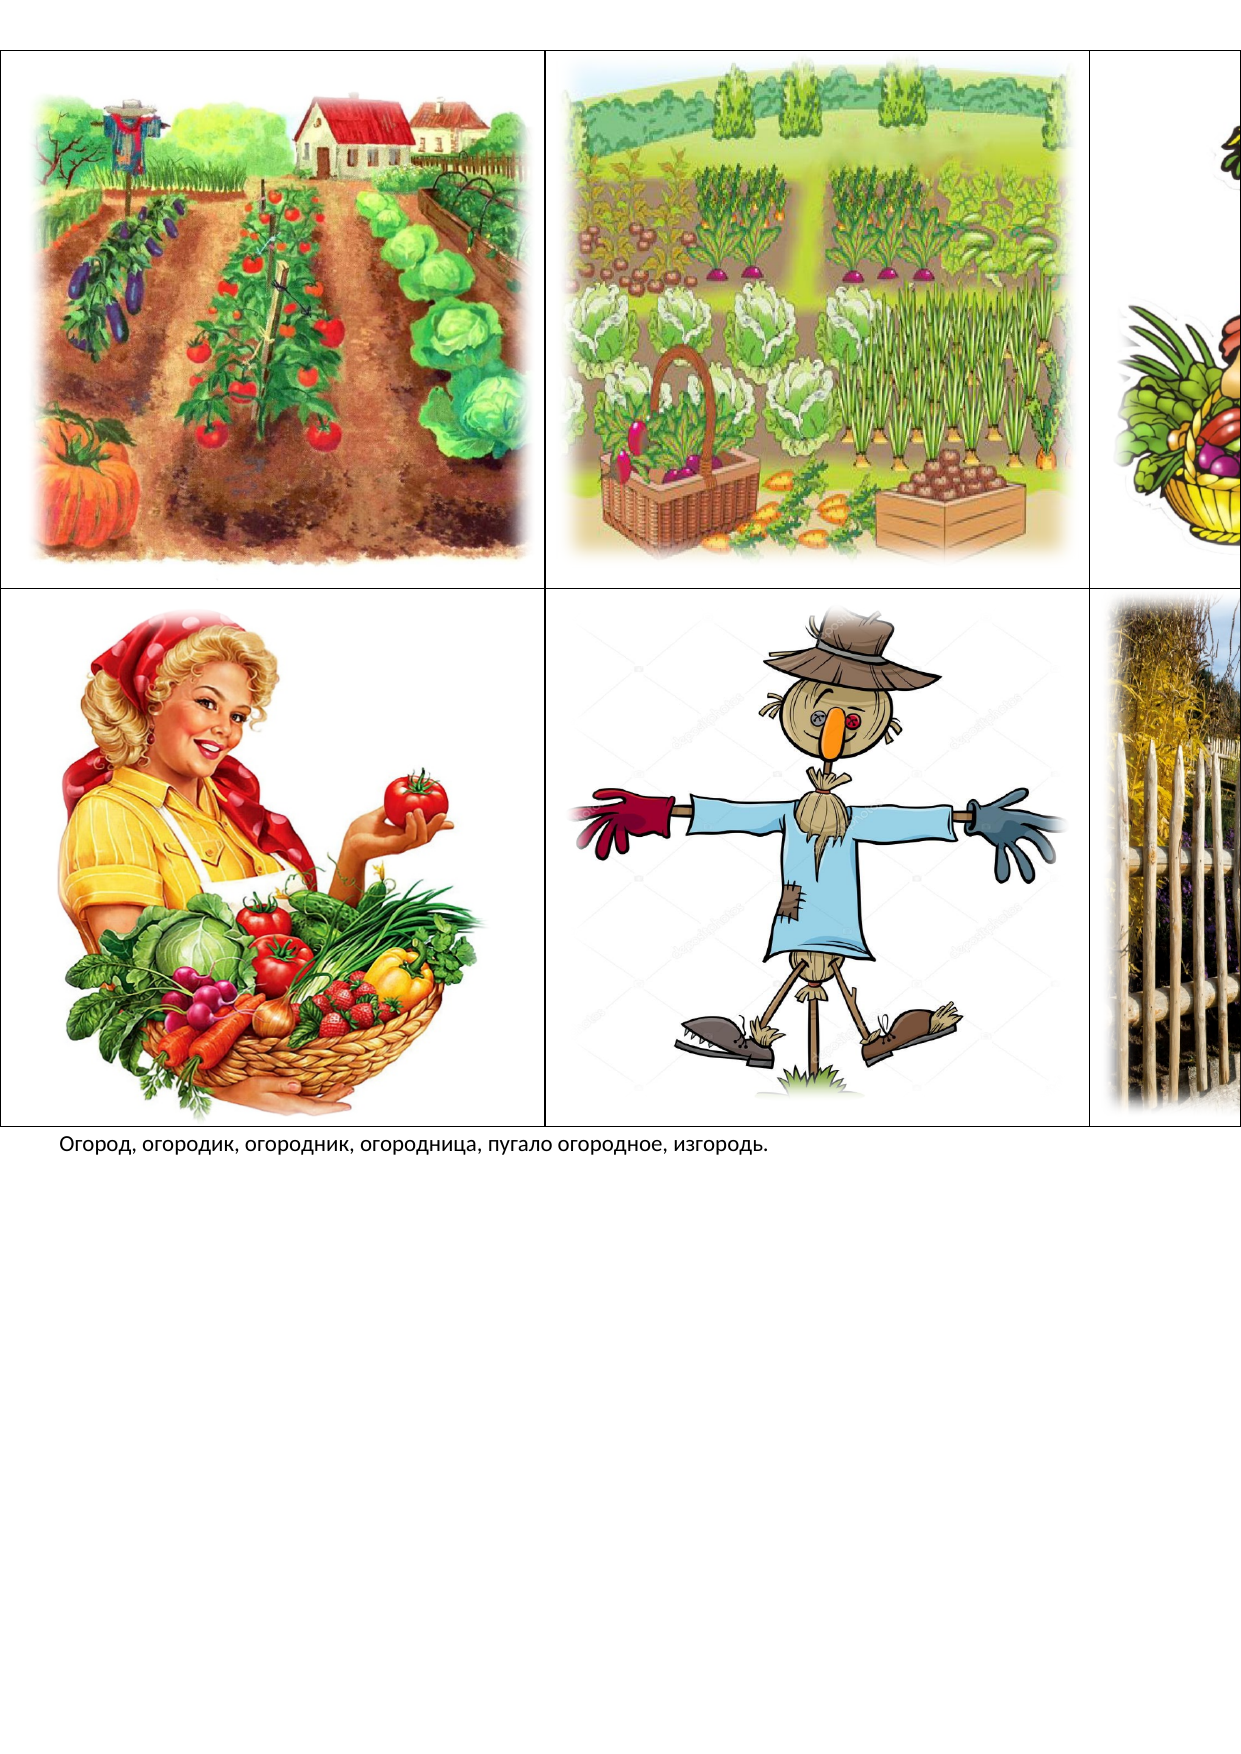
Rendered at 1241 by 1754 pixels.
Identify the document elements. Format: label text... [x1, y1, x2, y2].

picture [586, 81, 1049, 538]
table_cell [1, 589, 544, 1126]
table_cell [1090, 589, 1240, 1126]
table_cell [546, 589, 1089, 1126]
table_header [546, 51, 1089, 588]
table_header [1, 51, 544, 588]
table_header [1090, 51, 1240, 588]
text Огород, огородик, огородник, огородница, пугало огородное, изгородь. [59, 1127, 1181, 1157]
picture [1131, 600, 1241, 1106]
